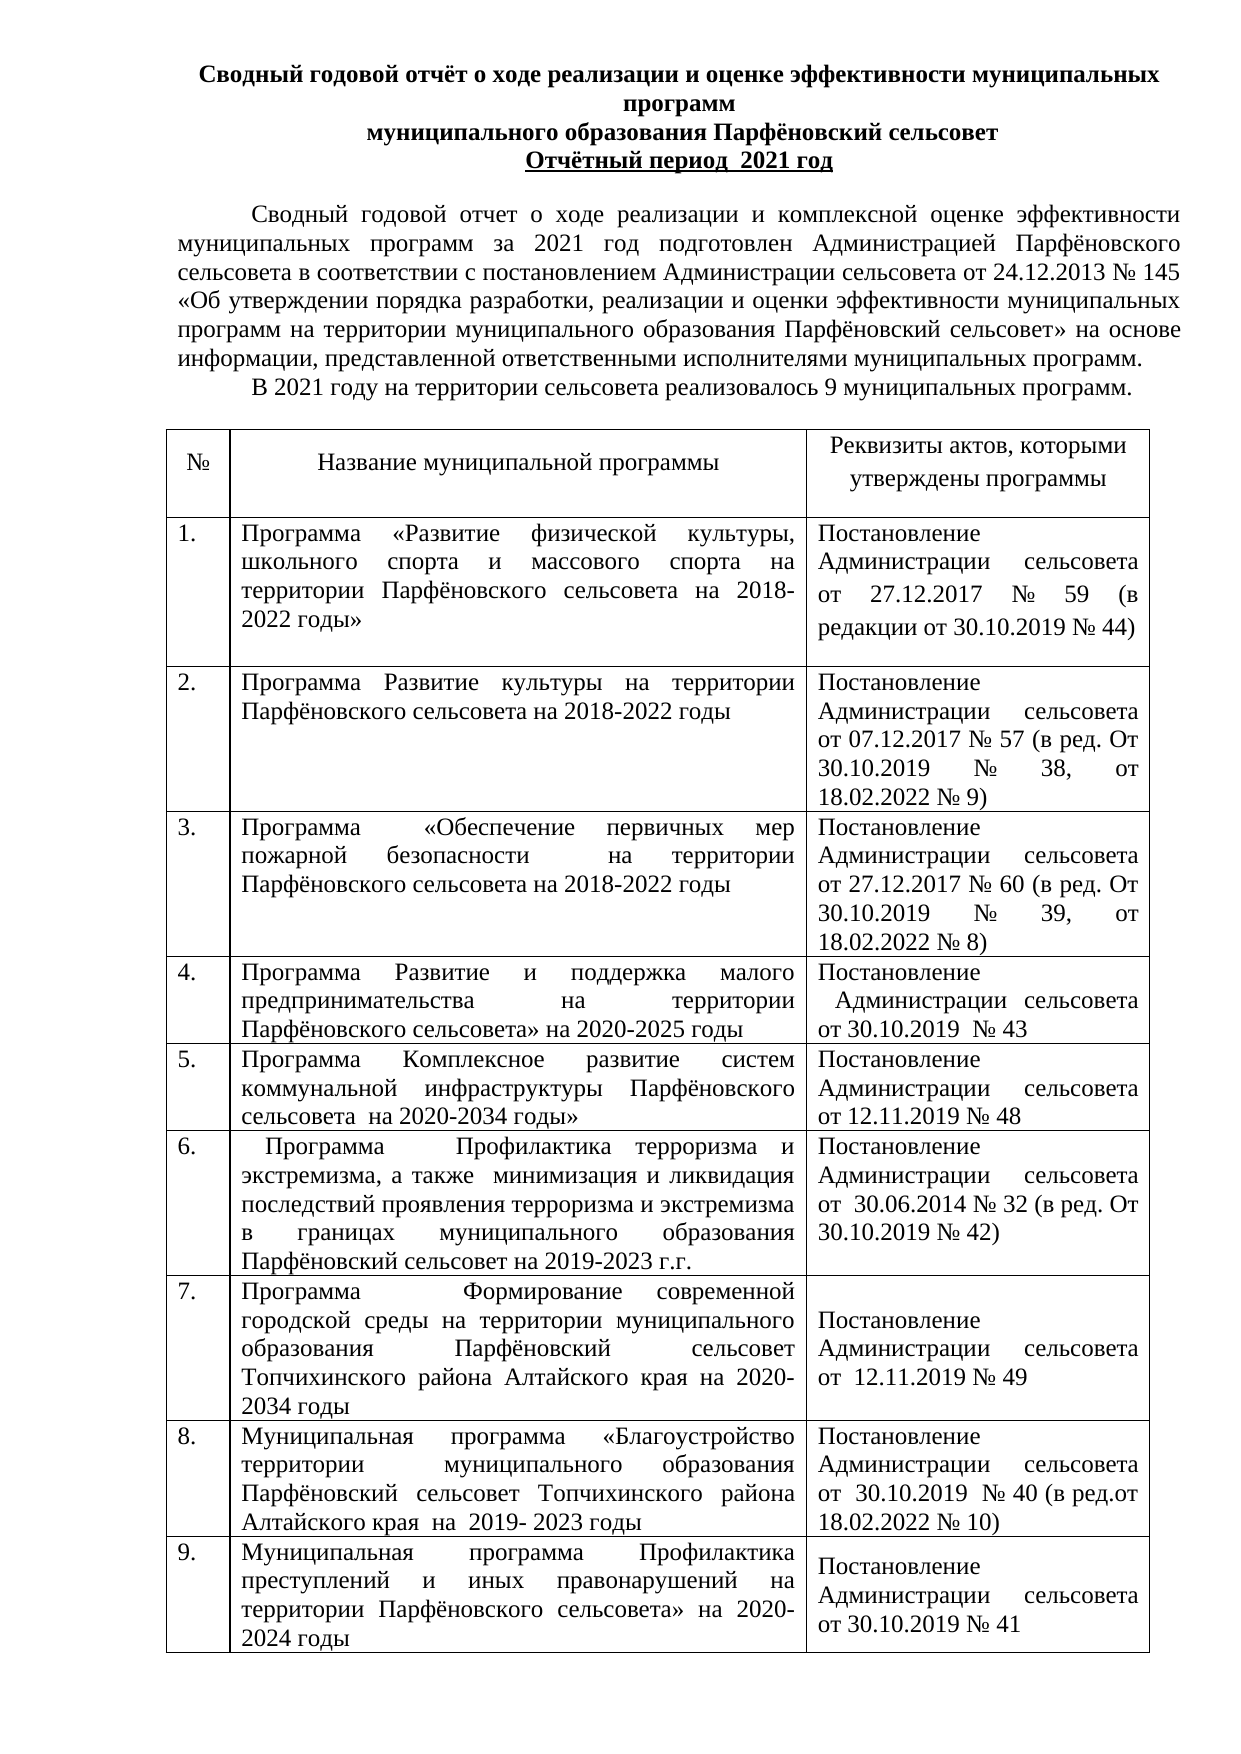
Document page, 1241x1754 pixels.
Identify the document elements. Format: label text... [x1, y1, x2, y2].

table_cell Постановление Администрации сельсовета от 12.11.2019 № 48 [807, 1044, 1149, 1130]
table_cell 9. [167, 1537, 229, 1652]
table_cell Постановление Администрации сельсовета от 30.10.2019 № 40 (в ред.от 18.02.2022 № 10) [807, 1421, 1149, 1536]
table_cell Муниципальная программа Профилактика преступлений и иных правонарушений на территории Парфёновского сельсовета» на 2020-2024 годы [231, 1537, 806, 1652]
table_cell Программа Развитие и поддержка малого предпринимательства на территории Парфёновского сельсовета» на 2020-2025 годы [231, 957, 806, 1043]
table_cell 8. [167, 1421, 229, 1536]
table_cell Постановление Администрации сельсовета от 07.12.2017 № 57 (в ред. От 30.10.2019 № 38, от 18.02.2022 № 9) [807, 667, 1149, 811]
table_cell Постановление Администрации сельсовета от 27.12.2017 № 60 (в ред. От 30.10.2019 № 39, от 18.02.2022 № 8) [807, 812, 1149, 956]
text В 2021 году на территории сельсовета реализовалось 9 муниципальных программ. [177, 372, 1181, 400]
table_header Название муниципальной программы [231, 430, 806, 517]
table_cell Постановление Администрации сельсовета от 27.12.2017 № 59 (в редакции от 30.10.2019 № 44) [807, 518, 1149, 666]
table_cell 6. [167, 1131, 229, 1275]
table_cell 1. [167, 518, 229, 666]
table_header Реквизиты актов, которыми утверждены программы [807, 430, 1149, 517]
table_cell Программа Профилактика терроризма и экстремизма, а также минимизация и ликвидация последствий проявления терроризма и экстремизма в границах муниципального образования Парфёновский сельсовет на 2019-2023 г.г. [231, 1131, 806, 1275]
table_cell Программа Комплексное развитие систем коммунальной инфраструктуры Парфёновского сельсовета на 2020-2034 годы» [231, 1044, 806, 1130]
text Отчётный период 2021 год [177, 145, 1181, 174]
table_cell Программа Формирование современной городской среды на территории муниципального образования Парфёновский сельсовет Топчихинского района Алтайского края на 2020-2034 годы [231, 1276, 806, 1420]
table_cell Постановление Администрации сельсовета от 30.06.2014 № 32 (в ред. От 30.10.2019 № 42) [807, 1131, 1149, 1275]
table_cell Программа «Развитие физической культуры, школьного спорта и массового спорта на территории Парфёновского сельсовета на 2018-2022 годы» [231, 518, 806, 666]
table_cell Постановление Администрации сельсовета от 30.10.2019 № 43 [807, 957, 1149, 1043]
table_cell Постановление Администрации сельсовета от 30.10.2019 № 41 [807, 1537, 1149, 1652]
table_cell Программа «Обеспечение первичных мер пожарной безопасности на территории Парфёновского сельсовета на 2018-2022 годы [231, 812, 806, 956]
table_cell Муниципальная программа «Благоустройство территории муниципального образования Парфёновский сельсовет Топчихинского района Алтайского края на 2019- 2023 годы [231, 1421, 806, 1536]
text Сводный годовой отчёт о ходе реализации и оценке эффективности муниципальных программ [177, 59, 1181, 117]
table_cell 5. [167, 1044, 229, 1130]
table_cell 2. [167, 667, 229, 811]
table_cell 7. [167, 1276, 229, 1420]
text муниципального образования Парфёновский сельсовет [177, 117, 1181, 145]
table_cell Программа Развитие культуры на территории Парфёновского сельсовета на 2018-2022 годы [231, 667, 806, 811]
table_header № [167, 430, 229, 517]
table_cell 3. [167, 812, 229, 956]
text Сводный годовой отчет о ходе реализации и комплексной оценке эффективности муниципальных программ за 2021 год подготовлен Администрацией Парфёновского сельсовета в соответствии с постановлением Администрации сельсовета от 24.12.2013 № 145 «Об утверждении порядка разработки, реализации и оценки эффективности муниципальных программ на территории муниципального образования Парфёновский сельсовет» на основе информации, представленной ответственными исполнителями муниципальных программ. [177, 199, 1181, 372]
table_cell 4. [167, 957, 229, 1043]
table_cell Постановление Администрации сельсовета от 12.11.2019 № 49 [807, 1276, 1149, 1420]
